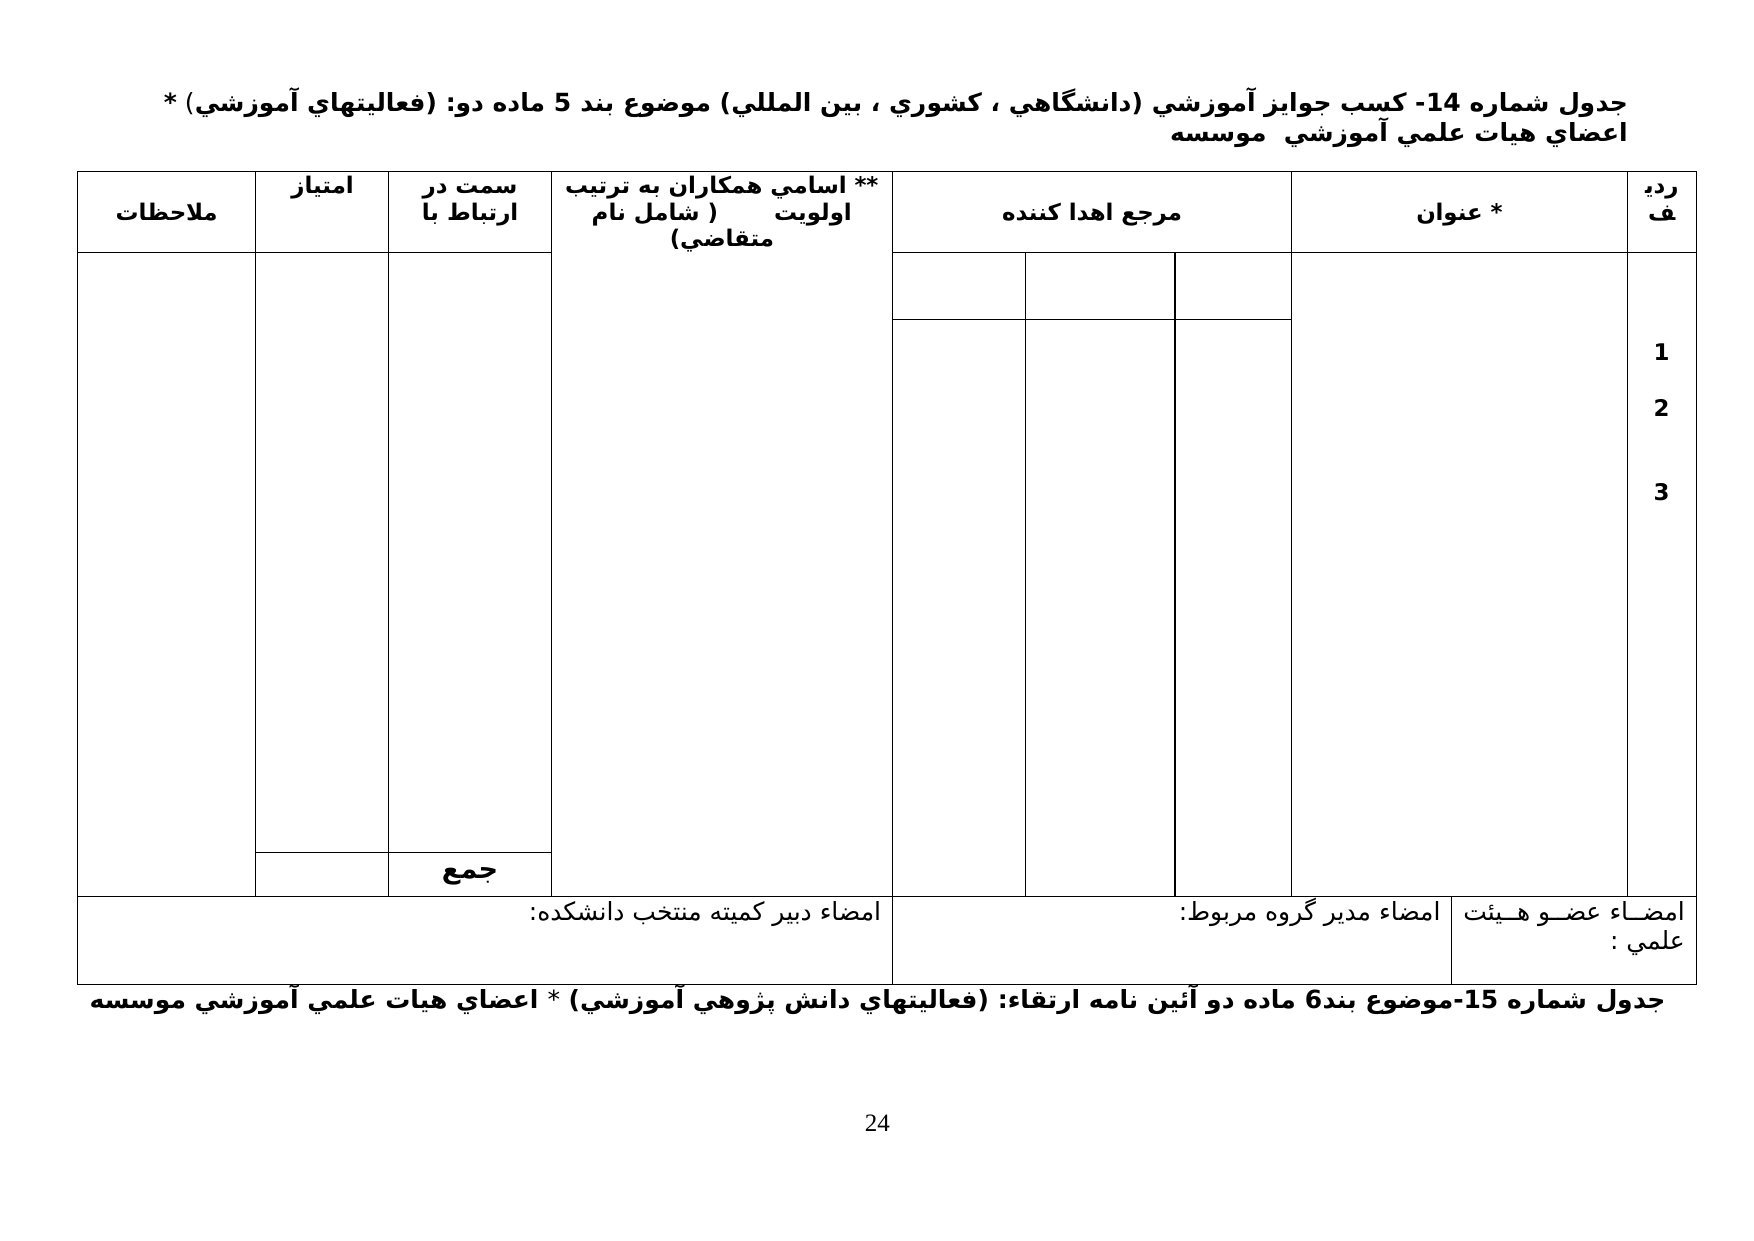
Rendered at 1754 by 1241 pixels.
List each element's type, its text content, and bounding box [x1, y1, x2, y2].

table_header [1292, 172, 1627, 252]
text جدول شماره 14- كسب جوايز آموزشي (دانشگاهي ، كشوري ، بين المللي) موضوع بند 5 ماده دو: (فعاليتهاي آموزشي) * اعضاي هيات علمي آموزشي موسسه [89, 89, 1628, 147]
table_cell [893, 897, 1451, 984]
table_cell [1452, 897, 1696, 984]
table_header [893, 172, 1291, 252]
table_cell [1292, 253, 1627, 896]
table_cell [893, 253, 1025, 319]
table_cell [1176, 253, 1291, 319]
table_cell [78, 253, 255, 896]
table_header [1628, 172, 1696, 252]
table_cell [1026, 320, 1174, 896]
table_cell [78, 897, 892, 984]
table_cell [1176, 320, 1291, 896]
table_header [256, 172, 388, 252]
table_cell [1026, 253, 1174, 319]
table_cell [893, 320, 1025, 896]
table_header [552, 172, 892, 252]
text جدول شماره 15-موضوع بند6 ماده دو آئين نامه ارتقاء: (فعاليتهاي دانش پژوهي آموزشي) * اعضاي هيات علمي آموزشي موسسه [89, 985, 1665, 1014]
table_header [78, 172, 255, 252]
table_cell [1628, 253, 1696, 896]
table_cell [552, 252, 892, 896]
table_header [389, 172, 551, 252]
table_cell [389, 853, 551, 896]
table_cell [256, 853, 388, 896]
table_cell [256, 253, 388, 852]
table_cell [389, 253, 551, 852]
